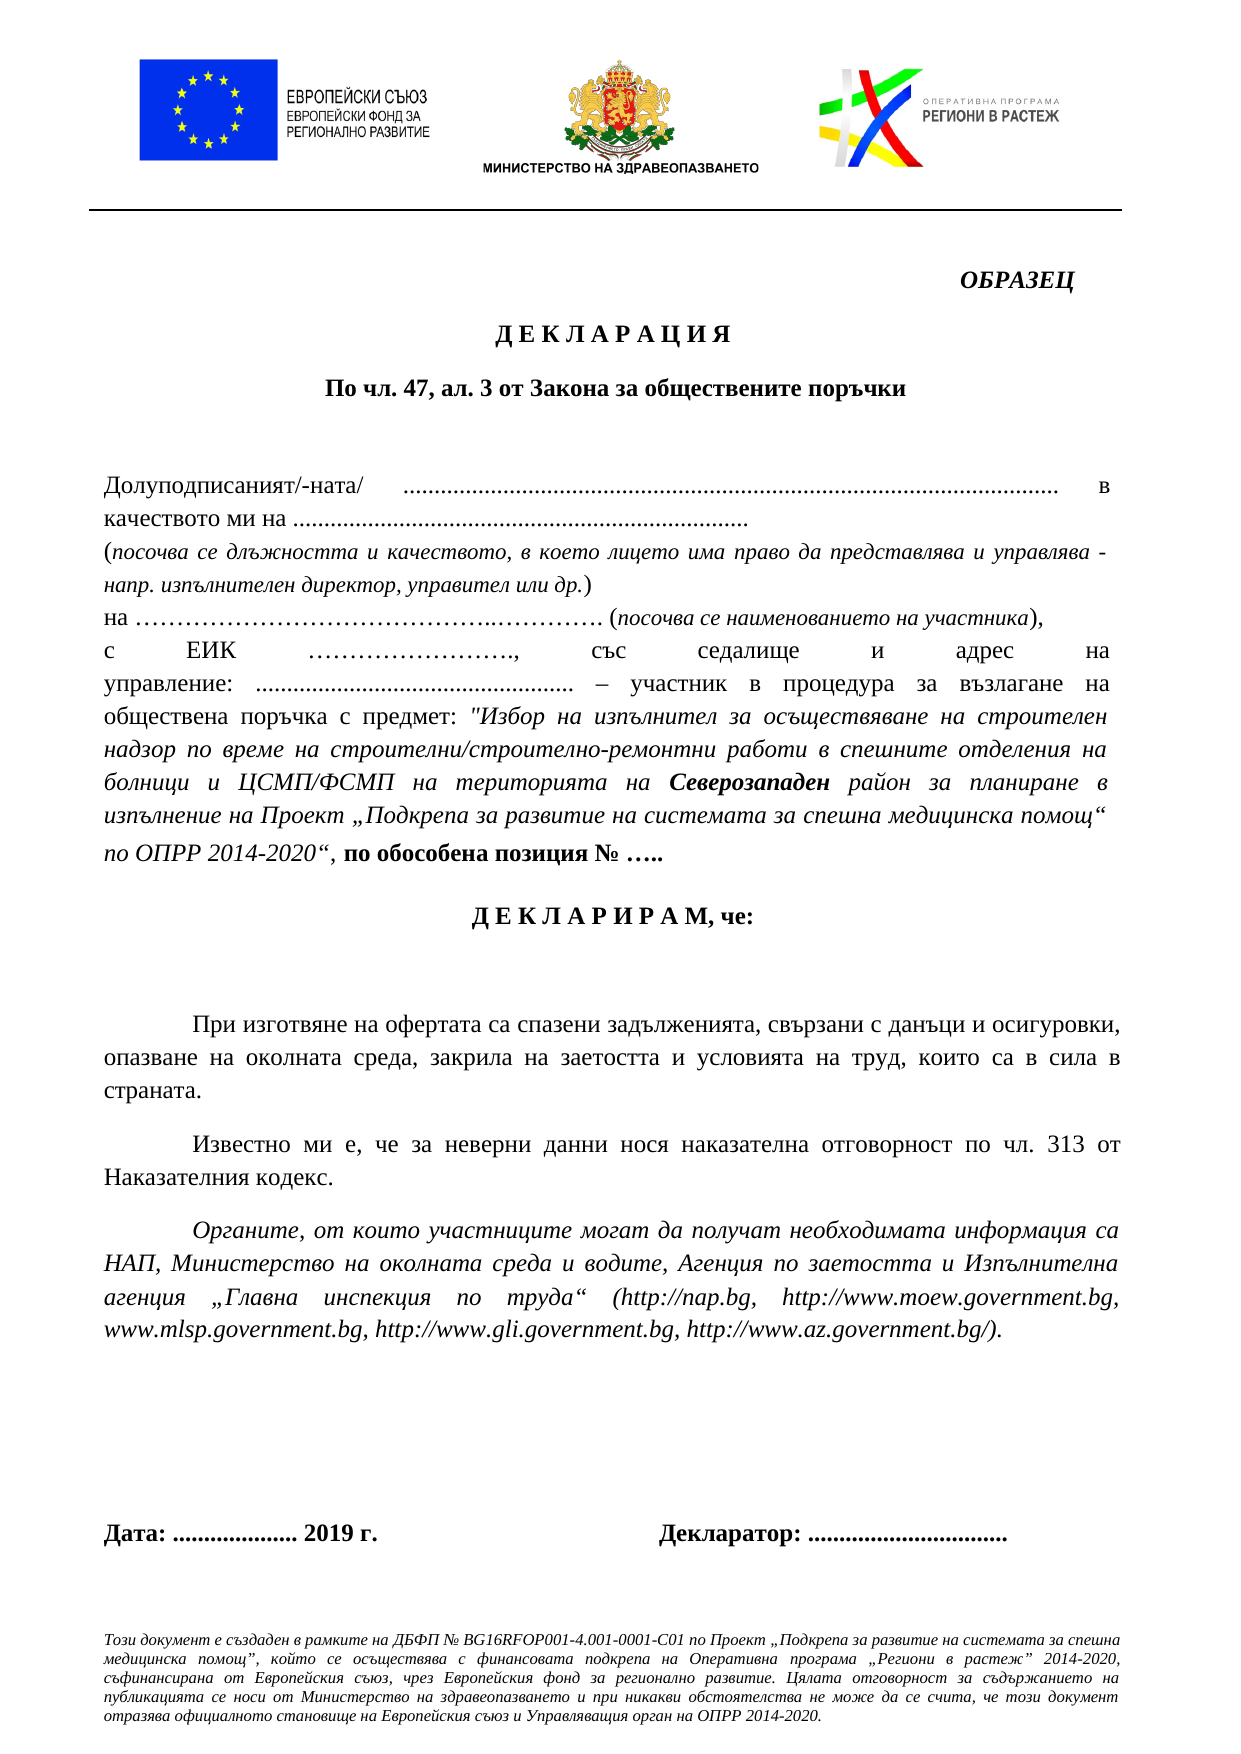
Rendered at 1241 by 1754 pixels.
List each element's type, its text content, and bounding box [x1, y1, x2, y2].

picture [814, 67, 1063, 174]
text Д Е К Л А Р А Ц И Я [103, 319, 1122, 348]
text с ЕИК ……………………., със седалище и адрес на управление: ................................................... – участник в процедура за възлагане на обществена поръчка с предмет: "Избор на изпълнител за осъществяване на строителен надзор по време на строителни/строително-ремонтни работи в спешните отделения на болници и ЦСМП/ФСМП на територията на Северозападен район за планиране в изпълнение на Проект „Подкрепа за развитие на системата за спешна медицинска помощ“ по ОПРР 2014-2020“, по обособена позиция № ….. [103, 635, 1110, 867]
text По чл. 47, ал. 3 от Закона за обществените поръчки [251, 373, 1122, 402]
text Известно ми е, че за неверни данни нося наказателна отговорност по чл. 313 от Наказателния кодекс. [103, 1129, 1122, 1190]
text Д Е К Л А Р И Р А М, че: [103, 901, 1122, 930]
text (посочва се длъжността и качеството, в което лицето има право да представлява и управлява - напр. изпълнителен директор, управител или др.) [103, 536, 1110, 598]
text Долуподписаният/-ната/ ......................................................................................................... в качеството ми на ......................................................................... [103, 470, 1110, 532]
text ОБРАЗЕЦ [841, 265, 1122, 294]
text Дата: .................... 2019 г. Декларатор: ................................ [103, 1518, 1122, 1546]
text на ……………………………………..…………. (посочва се наименованието на участника), [103, 602, 1110, 631]
text При изготвяне на офертата са спазени задълженията, свързани с данъци и осигуровки, опазване на околната среда, закрила на заетостта и условията на труд, които са в сила в страната. [103, 1009, 1122, 1103]
picture [483, 60, 759, 174]
text Органите, от които участниците могат да получат необходимата информация са НАП, Министерство на околната среда и водите, Агенция по заетостта и Изпълнителна агенция „Главна инспекция по труда“ (http://nap.bg, http://www.moew.government.bg, www.mlsp.government.bg, http://www.gli.government.bg, http://www.az.government.bg/). [103, 1216, 1122, 1343]
picture [133, 57, 440, 174]
